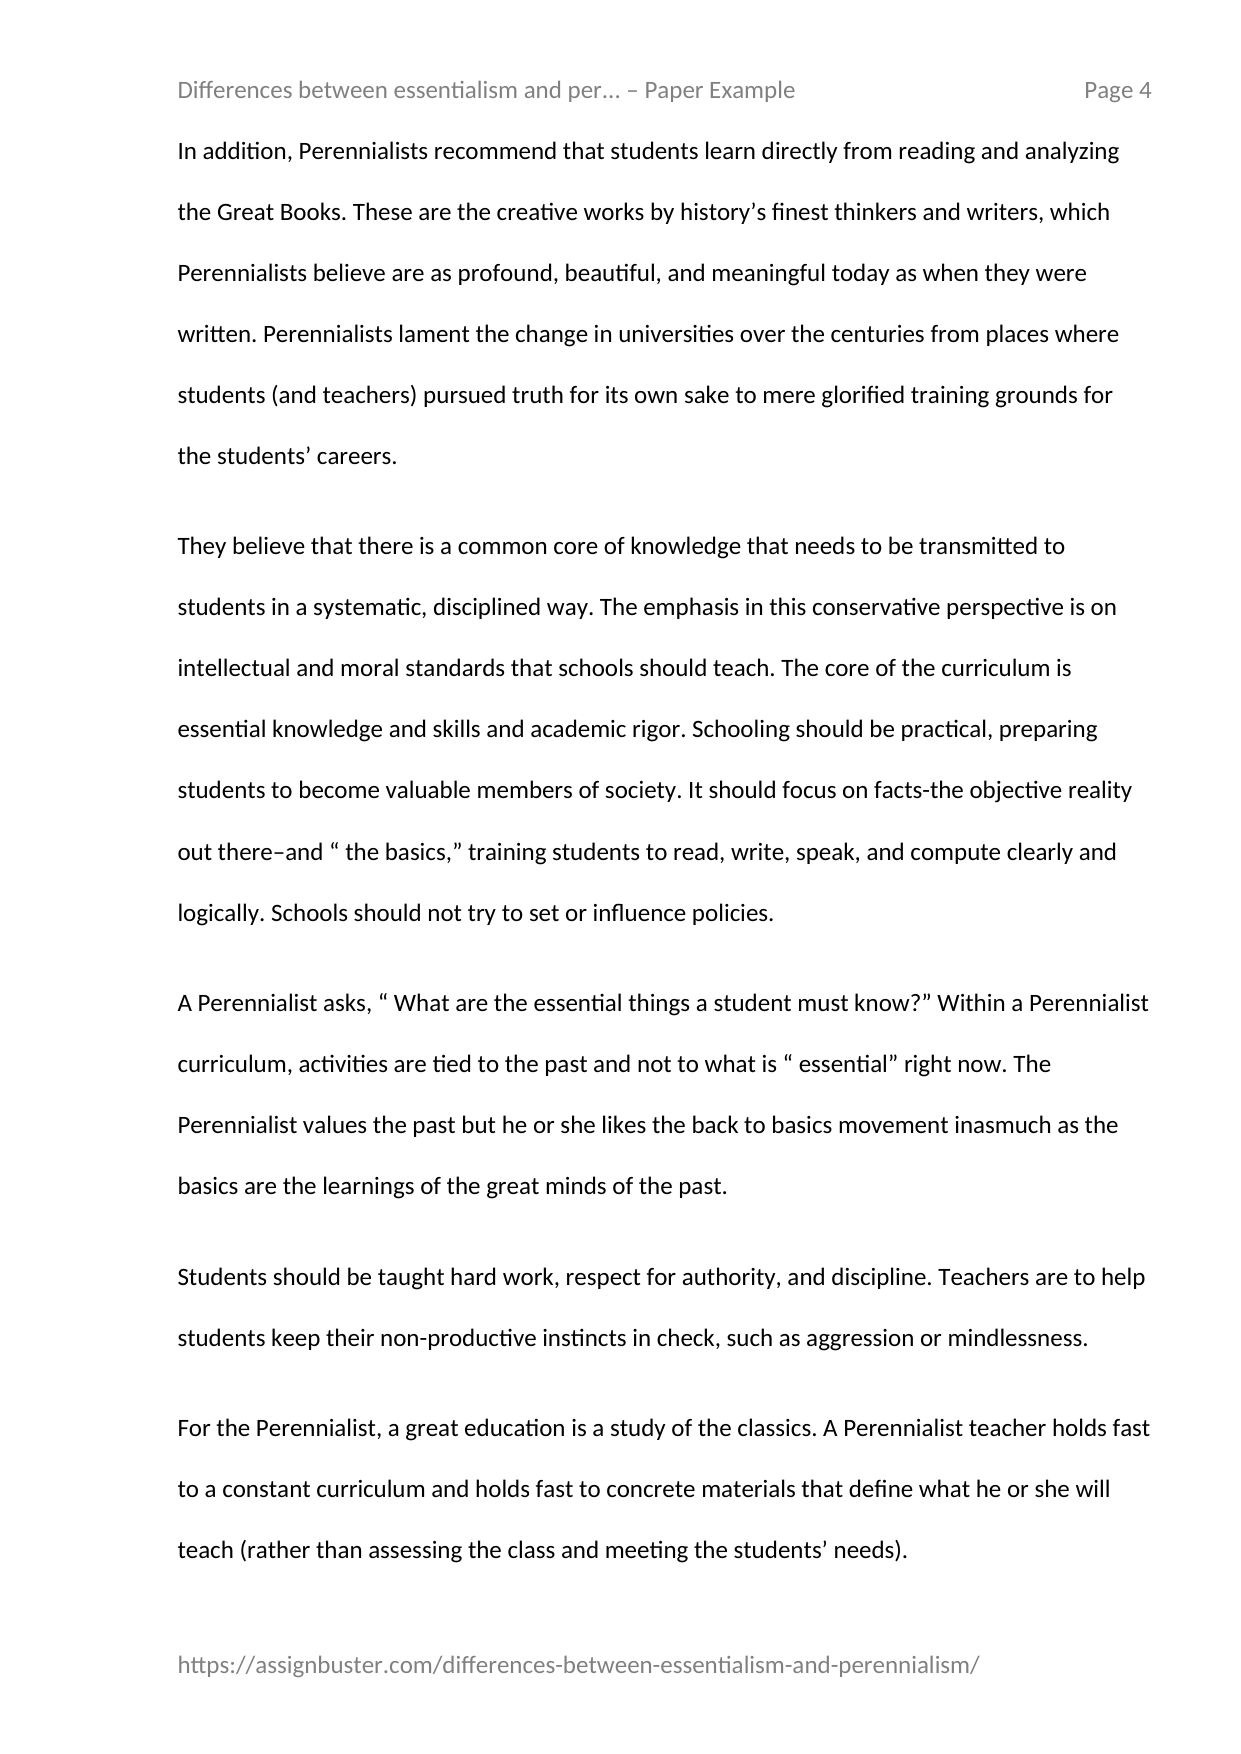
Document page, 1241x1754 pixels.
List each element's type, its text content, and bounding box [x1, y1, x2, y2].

text Students should be taught hard work, respect for authority, and discipline. Teachers are to help students keep their non-productive instincts in check, such as aggression or mindlessness. [177, 1261, 1152, 1352]
text In addition, Perennialists recommend that students learn directly from reading and analyzing the Great Books. These are the creative works by history’s finest thinkers and writers, which Perennialists believe are as profound, beautiful, and meaningful today as when they were written. Perennialists lament the change in universities over the centuries from places where students (and teachers) pursued truth for its own sake to mere glorified training grounds for the students’ careers. [177, 135, 1152, 471]
text For the Perennialist, a great education is a study of the classics. A Perennialist teacher holds fast to a constant curriculum and holds fast to concrete materials that define what he or she will teach (rather than assessing the class and meeting the students’ needs). [177, 1412, 1152, 1565]
text A Perennialist asks, “ What are the essential things a student must know?” Within a Perennialist curriculum, activities are tied to the past and not to what is “ essential” right now. The Perennialist values the past but he or she likes the back to basics movement inasmuch as the basics are the learnings of the great minds of the past. [177, 987, 1152, 1201]
text They believe that there is a common core of knowledge that needs to be transmitted to students in a systematic, disciplined way. The emphasis in this conservative perspective is on intellectual and moral standards that schools should teach. The core of the curriculum is essential knowledge and skills and academic rigor. Schooling should be practical, preparing students to become valuable members of society. It should focus on facts-the objective reality out there–and “ the basics,” training students to read, write, speak, and compute clearly and logically. Schools should not try to set or influence policies. [177, 531, 1152, 927]
